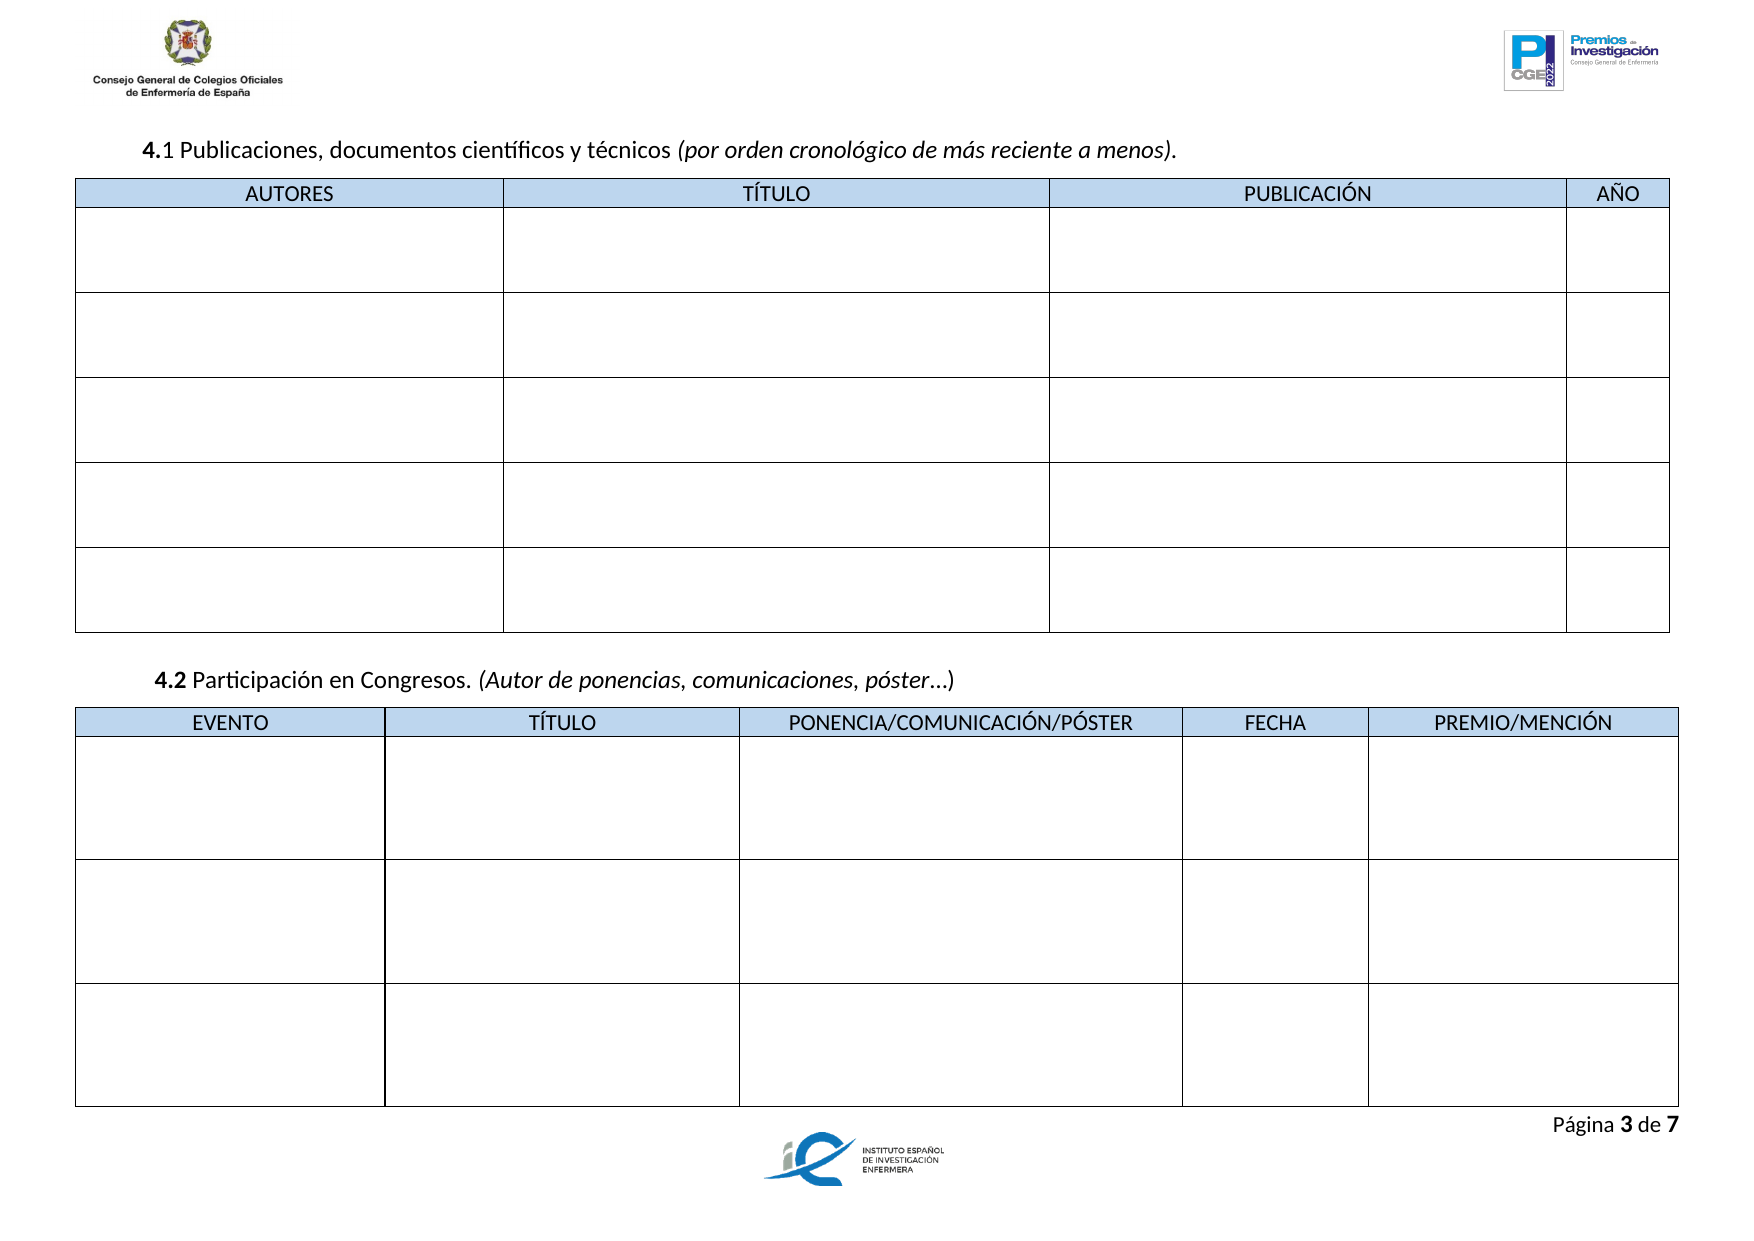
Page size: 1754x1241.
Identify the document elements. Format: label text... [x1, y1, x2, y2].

table_cell [1050, 548, 1566, 632]
picture [1481, 10, 1679, 113]
table_header AUTORES [76, 179, 503, 207]
table_cell [1183, 984, 1368, 1106]
table_cell [504, 548, 1049, 632]
table_cell [1369, 984, 1678, 1106]
table_cell [386, 860, 739, 982]
picture [763, 1132, 944, 1186]
table_cell [76, 378, 503, 462]
table_cell [76, 737, 384, 859]
table_cell [76, 208, 503, 292]
picture [75, 8, 300, 106]
table_cell [1183, 860, 1368, 982]
table_cell [1567, 378, 1669, 462]
table_cell [1567, 463, 1669, 547]
table_cell [740, 984, 1182, 1106]
table_cell [1567, 293, 1669, 377]
table_cell [1050, 208, 1566, 292]
table_cell [386, 984, 739, 1106]
table_cell [1050, 378, 1566, 462]
table_header TÍTULO [504, 179, 1049, 207]
table_cell [76, 984, 384, 1106]
table_header FECHA [1183, 708, 1368, 736]
table_cell [504, 463, 1049, 547]
table_header TÍTULO [386, 708, 739, 736]
text 4.2 Participación en Congresos. (Autor de ponencias, comunicaciones, póster…) [75, 664, 1679, 694]
table_header EVENTO [76, 708, 384, 736]
text 4.1 Publicaciones, documentos científicos y técnicos (por orden cronológico de más reciente a menos). [104, 134, 1679, 165]
table_cell [1369, 737, 1678, 859]
table_header PUBLICACIÓN [1050, 179, 1566, 207]
table_cell [1567, 208, 1669, 292]
table_cell [504, 378, 1049, 462]
table_cell [76, 548, 503, 632]
table_cell [740, 737, 1182, 859]
table_header PONENCIA/COMUNICACIÓN/PÓSTER [740, 708, 1182, 736]
table_cell [504, 208, 1049, 292]
table_cell [76, 860, 384, 982]
table_cell [1050, 463, 1566, 547]
table_cell [1183, 737, 1368, 859]
table_cell [1050, 293, 1566, 377]
table_header PREMIO/MENCIÓN [1369, 708, 1678, 736]
table_cell [76, 293, 503, 377]
table_cell [1567, 548, 1669, 632]
table_header AÑO [1567, 179, 1669, 207]
table_cell [1369, 860, 1678, 982]
table_cell [386, 737, 739, 859]
table_cell [504, 293, 1049, 377]
table_cell [76, 463, 503, 547]
table_cell [740, 860, 1182, 982]
